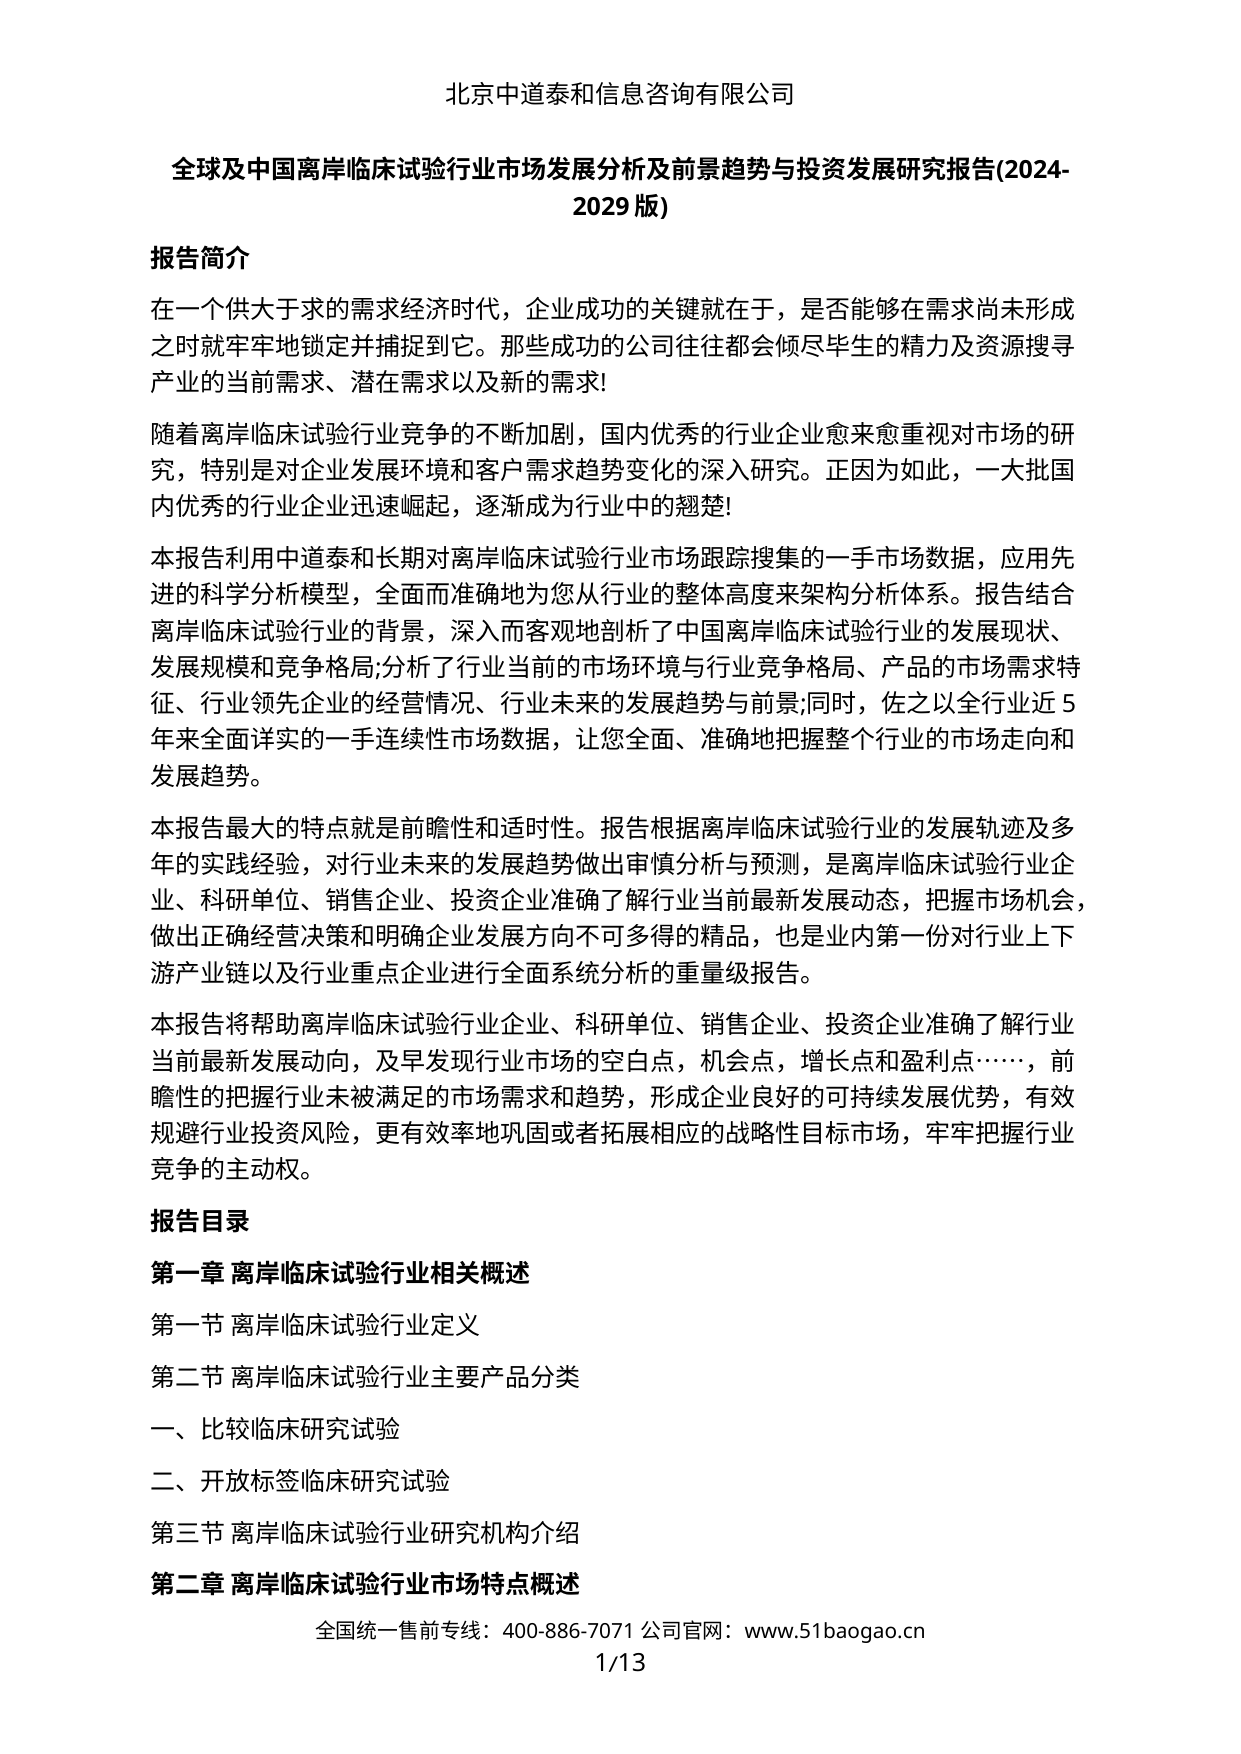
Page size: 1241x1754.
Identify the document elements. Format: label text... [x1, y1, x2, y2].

text 二、开放标签临床研究试验 [150, 1461, 1090, 1497]
text 第一节 离岸临床试验行业定义 [150, 1306, 1090, 1342]
text 全球及中国离岸临床试验行业市场发展分析及前景趋势与投资发展研究报告(2024-2029版) [150, 150, 1090, 222]
text 本报告最大的特点就是前瞻性和适时性。报告根据离岸临床试验行业的发展轨迹及多年的实践经验，对行业未来的发展趋势做出审慎分析与预测，是离岸临床试验行业企业、科研单位、销售企业、投资企业准确了解行业当前最新发展动态，把握市场机会，做出正确经营决策和明确企业发展方向不可多得的精品，也是业内第一份对行业上下游产业链以及行业重点企业进行全面系统分析的重量级报告。 [150, 808, 1090, 989]
text 报告简介 [150, 238, 1090, 274]
text 随着离岸临床试验行业竞争的不断加剧，国内优秀的行业企业愈来愈重视对市场的研究，特别是对企业发展环境和客户需求趋势变化的深入研究。正因为如此，一大批国内优秀的行业企业迅速崛起，逐渐成为行业中的翘楚! [150, 414, 1090, 523]
text 本报告利用中道泰和长期对离岸临床试验行业市场跟踪搜集的一手市场数据，应用先进的科学分析模型，全面而准确地为您从行业的整体高度来架构分析体系。报告结合离岸临床试验行业的背景，深入而客观地剖析了中国离岸临床试验行业的发展现状、发展规模和竞争格局;分析了行业当前的市场环境与行业竞争格局、产品的市场需求特征、行业领先企业的经营情况、行业未来的发展趋势与前景;同时，佐之以全行业近5年来全面详实的一手连续性市场数据，让您全面、准确地把握整个行业的市场走向和发展趋势。 [150, 539, 1090, 792]
text 第二节 离岸临床试验行业主要产品分类 [150, 1357, 1090, 1394]
text 在一个供大于求的需求经济时代，企业成功的关键就在于，是否能够在需求尚未形成之时就牢牢地锁定并捕捉到它。那些成功的公司往往都会倾尽毕生的精力及资源搜寻产业的当前需求、潜在需求以及新的需求! [150, 290, 1090, 399]
text 第二章 离岸临床试验行业市场特点概述 [150, 1565, 1090, 1601]
text 第一章 离岸临床试验行业相关概述 [150, 1254, 1090, 1290]
text 一、比较临床研究试验 [150, 1409, 1090, 1446]
text 报告目录 [150, 1202, 1090, 1238]
text 第三节 离岸临床试验行业研究机构介绍 [150, 1513, 1090, 1549]
text 本报告将帮助离岸临床试验行业企业、科研单位、销售企业、投资企业准确了解行业当前最新发展动向，及早发现行业市场的空白点，机会点，增长点和盈利点……，前瞻性的把握行业未被满足的市场需求和趋势，形成企业良好的可持续发展优势，有效规避行业投资风险，更有效率地巩固或者拓展相应的战略性目标市场，牢牢把握行业竞争的主动权。 [150, 1005, 1090, 1186]
